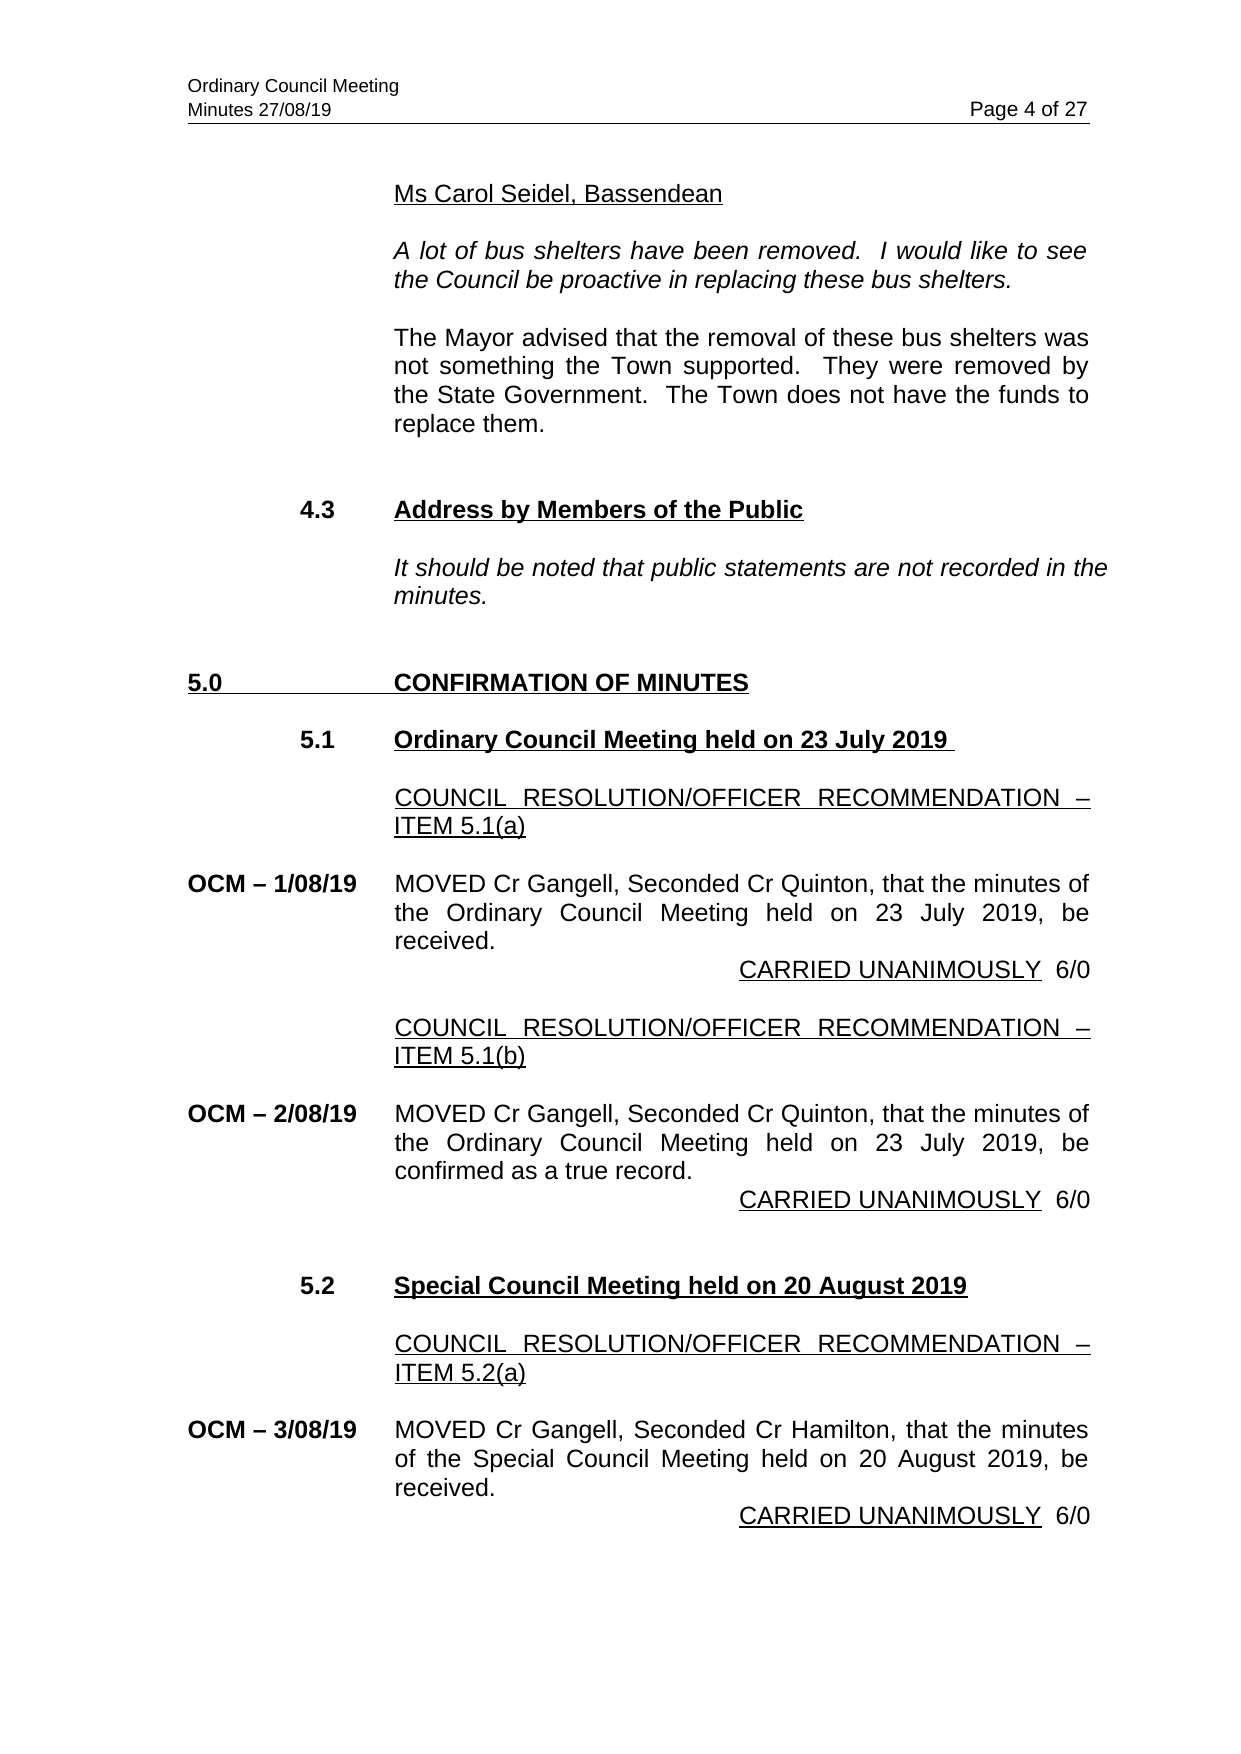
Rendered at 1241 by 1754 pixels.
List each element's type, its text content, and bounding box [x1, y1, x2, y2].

text COUNCIL RESOLUTION/OFFICER RECOMMENDATION – ITEM 5.2(a) [394, 1329, 1090, 1354]
text 5.0 CONFIRMATION OF MINUTES [187, 667, 1090, 696]
text Ms Carol Seidel, Bassendean [394, 179, 1090, 207]
text CARRIED UNANIMOUSLY 6/0 [187, 955, 1090, 984]
text 5.1 Ordinary Council Meeting held on 23 July 2019 [300, 725, 1090, 754]
text COUNCIL RESOLUTION/OFFICER RECOMMENDATION – ITEM 5.1(b) [394, 1012, 1090, 1038]
text COUNCIL RESOLUTION/OFFICER RECOMMENDATION – ITEM 5.1(b) [394, 1039, 1090, 1070]
text COUNCIL RESOLUTION/OFFICER RECOMMENDATION – ITEM 5.1(a) [394, 809, 1090, 840]
text CARRIED UNANIMOUSLY 6/0 [187, 1185, 1090, 1214]
text OCM – 1/08/19 MOVED Cr Gangell, Seconded Cr Quinton, that the minutes of the Ordinary Council Meeting held on 23 July 2019, be received. [187, 869, 1090, 955]
text It should be noted that public statements are not recorded in the minutes. [394, 552, 1112, 610]
text 5.2 Special Council Meeting held on 20 August 2019 [300, 1271, 1090, 1300]
text COUNCIL RESOLUTION/OFFICER RECOMMENDATION – ITEM 5.1(a) [394, 782, 1090, 808]
text COUNCIL RESOLUTION/OFFICER RECOMMENDATION – ITEM 5.2(a) [394, 1355, 1090, 1386]
text 4.3 Address by Members of the Public [300, 495, 1090, 524]
text The Mayor advised that the removal of these bus shelters was not something the Town supported. They were removed by the State Government. The Town does not have the funds to replace them. [394, 322, 1090, 437]
text A lot of bus shelters have been removed. I would like to see the Council be proactive in replacing these bus shelters. [394, 236, 1090, 294]
text OCM – 3/08/19 MOVED Cr Gangell, Seconded Cr Hamilton, that the minutes of the Special Council Meeting held on 20 August 2019, be received. [187, 1415, 1090, 1501]
text CARRIED UNANIMOUSLY 6/0 [187, 1501, 1090, 1530]
text OCM – 2/08/19 MOVED Cr Gangell, Seconded Cr Quinton, that the minutes of the Ordinary Council Meeting held on 23 July 2019, be confirmed as a true record. [187, 1099, 1090, 1185]
